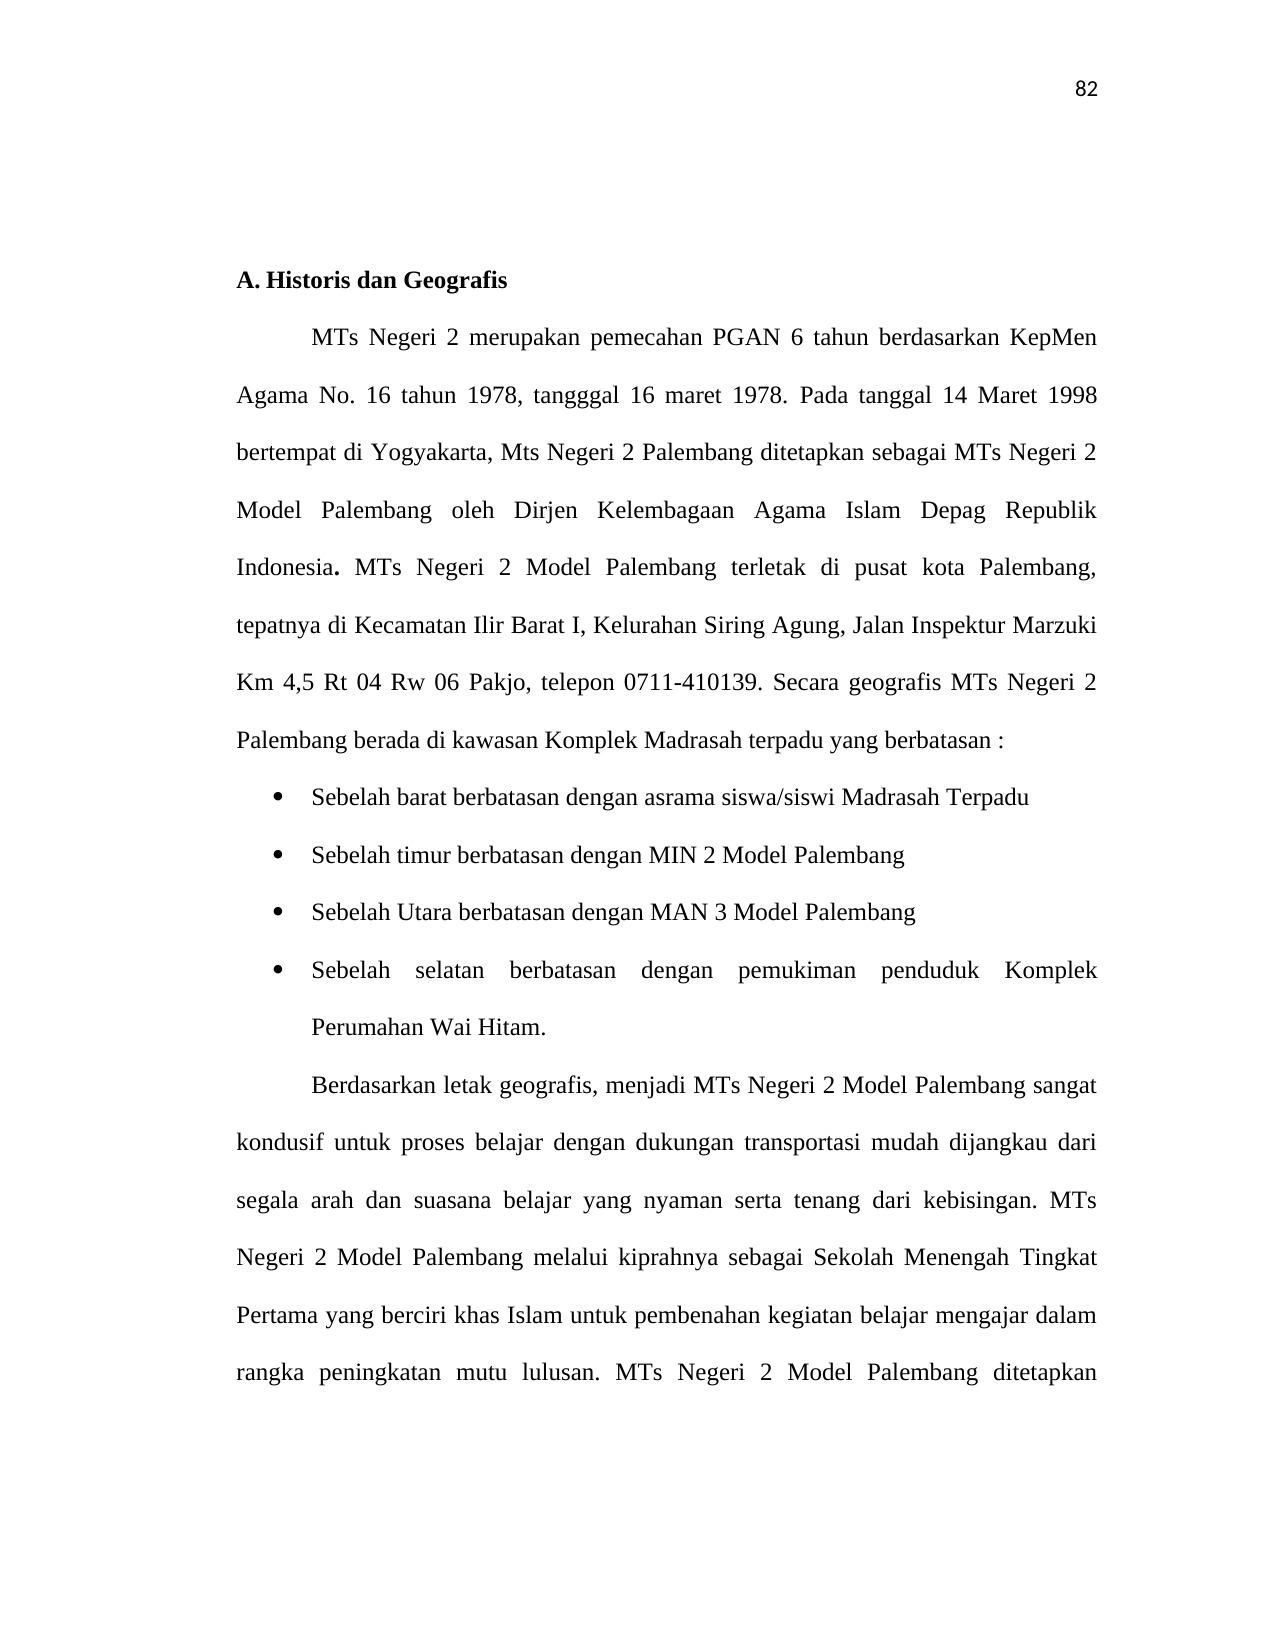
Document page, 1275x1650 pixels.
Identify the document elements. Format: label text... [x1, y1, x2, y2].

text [236, 1070, 1098, 1386]
list Sebelah Utara berbatasan dengan MAN 3 Model Palembang [274, 897, 1098, 926]
list Sebelah timur berbatasan dengan MIN 2 Model Palembang [274, 840, 1098, 869]
list Historis dan Geografis [236, 265, 1098, 294]
list Sebelah barat berbatasan dengan asrama siswa/siswi Madrasah Terpadu [274, 782, 1098, 811]
text MTs Negeri 2 merupakan pemecahan PGAN 6 tahun berdasarkan KepMen Agama No. 16 tahun 1978, tangggal 16 maret 1978. Pada tanggal 14 Maret 1998 bertempat di Yogyakarta, Mts Negeri 2 Palembang ditetapkan sebagai MTs Negeri 2 Model Palembang oleh Dirjen Kelembagaan Agama Islam Depag Republik Indonesia. MTs Negeri 2 Model Palembang terletak di pusat kota Palembang, tepatnya di Kecamatan Ilir Barat I, Kelurahan Siring Agung, Jalan Inspektur Marzuki Km 4,5 Rt 04 Rw 06 Pakjo, telepon 0711-410139. Secara geografis MTs Negeri 2 Palembang berada di kawasan Komplek Madrasah terpadu yang berbatasan : [236, 322, 1098, 754]
list Sebelah selatan berbatasan dengan pemukiman penduduk Komplek Perumahan Wai Hitam. [274, 955, 1098, 1041]
